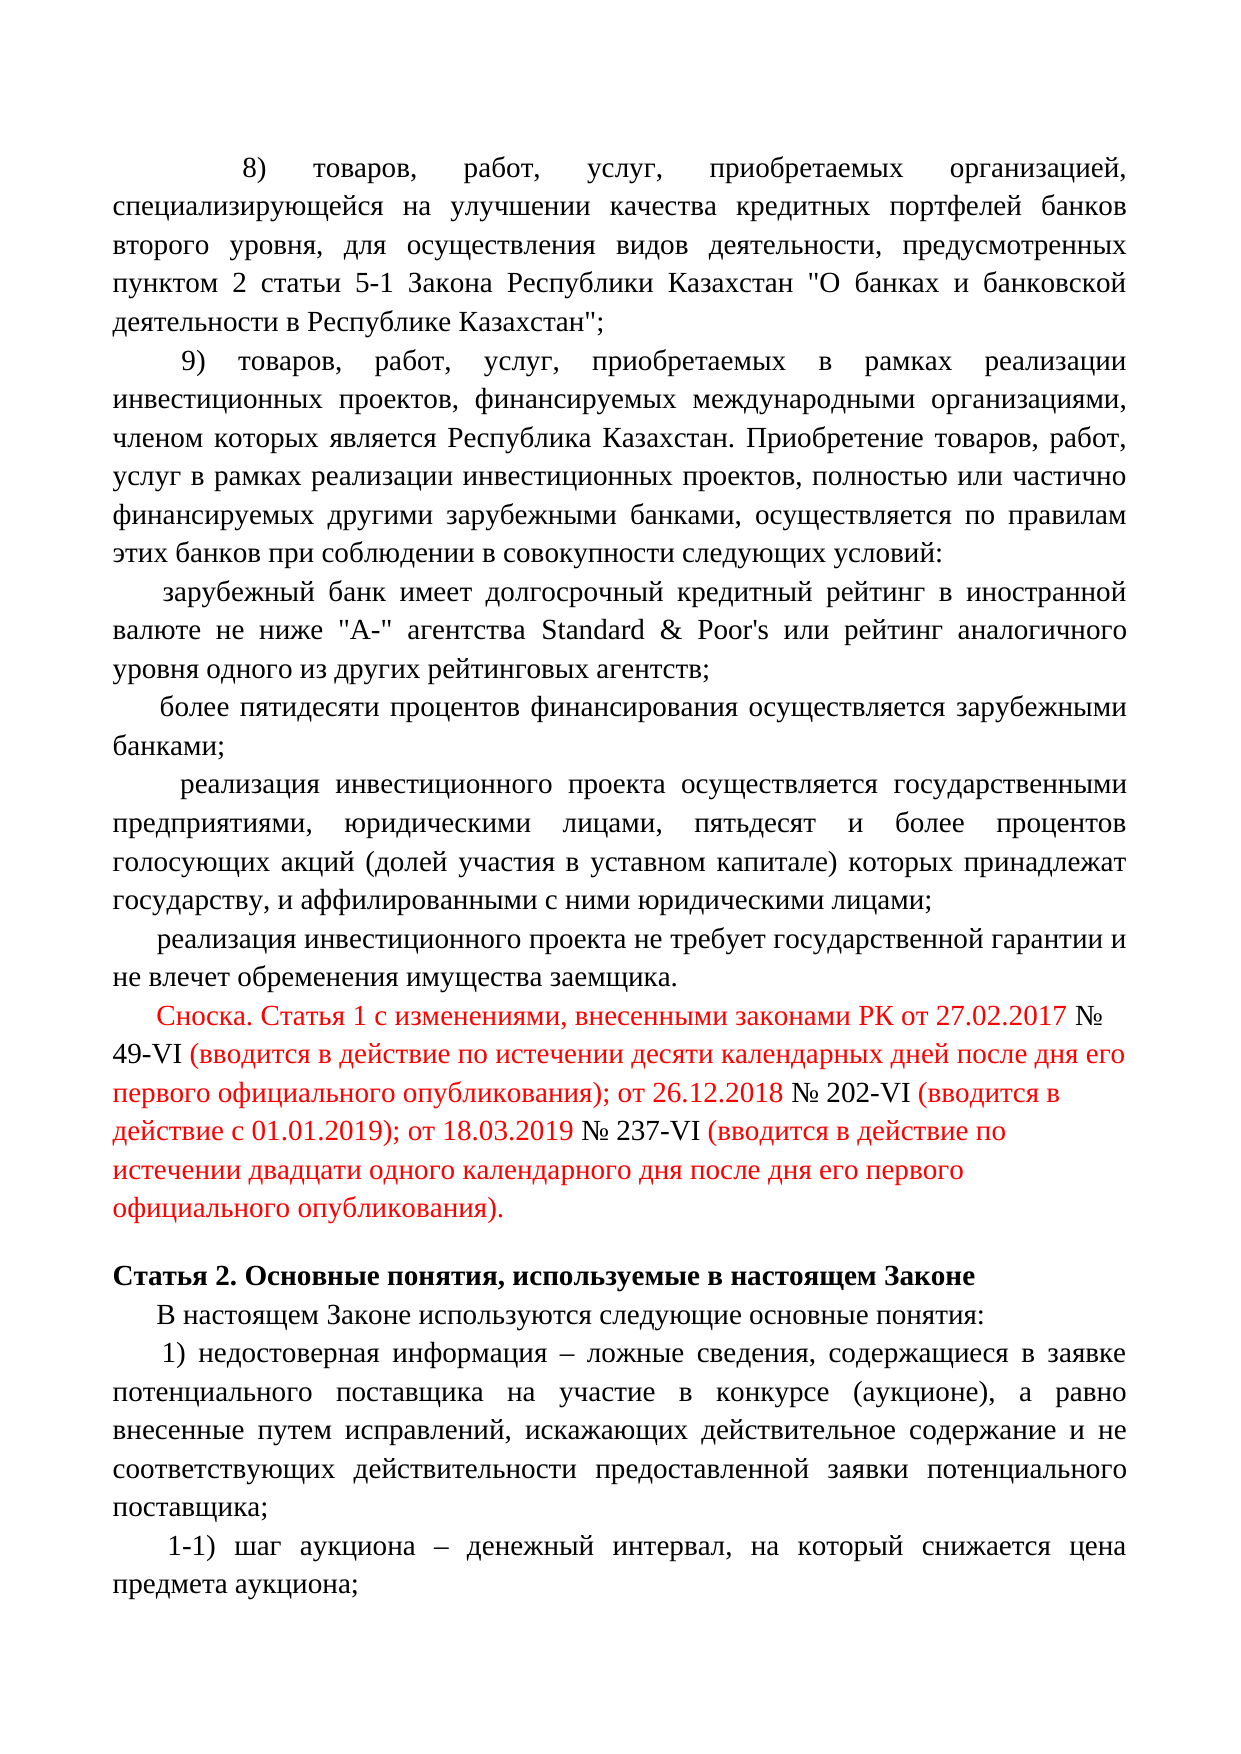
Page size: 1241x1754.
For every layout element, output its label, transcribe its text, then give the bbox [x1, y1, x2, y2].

text реализация инвестиционного проекта не требует государственной гарантии и не влечет обременения имущества заемщика. [112, 921, 1128, 993]
text Сноска. Статья 1 с изменениями, внесенными законами РК от 27.02.2017 № 49-VI (вводится в действие по истечении десяти календарных дней после дня его первого официального опубликования); от 26.12.2018 № 202-VI (вводится в действие с 01.01.2019); от 18.03.2019 № 237-VI (вводится в действие по истечении двадцати одного календарного дня после дня его первого официального опубликования). [112, 998, 1128, 1254]
text Статья 2. Основные понятия, используемые в настоящем Законе [112, 1258, 1128, 1292]
text В настоящем Законе используются следующие основные понятия: [112, 1297, 1128, 1330]
text зарубежный банк имеет долгосрочный кредитный рейтинг в иностранной валюте не ниже "А-" агентства Standard & Poor's или рейтинг аналогичного уровня одного из других рейтинговых агентств; [112, 574, 1128, 684]
text более пятидесяти процентов финансирования осуществляется зарубежными банками; [112, 689, 1128, 762]
text 9) товаров, работ, услуг, приобретаемых в рамках реализации инвестиционных проектов, финансируемых международными организациями, членом которых является Республика Казахстан. Приобретение товаров, работ, услуг в рамках реализации инвестиционных проектов, полностью или частично финансируемых другими зарубежными банками, осуществляется по правилам этих банков при соблюдении в совокупности следующих условий: [112, 343, 1128, 569]
text 1) недостоверная информация – ложные сведения, содержащиеся в заявке потенциального поставщика на участие в конкурсе (аукционе), а равно внесенные путем исправлений, искажающих действительное содержание и не соответствующих действительности предоставленной заявки потенциального поставщика; [112, 1335, 1128, 1523]
text реализация инвестиционного проекта осуществляется государственными предприятиями, юридическими лицами, пятьдесят и более процентов голосующих акций (долей участия в уставном капитале) которых принадлежат государству, и аффилированными с ними юридическими лицами; [112, 767, 1128, 916]
text 8) товаров, работ, услуг, приобретаемых организацией, специализирующейся на улучшении качества кредитных портфелей банков второго уровня, для осуществления видов деятельности, предусмотренных пунктом 2 статьи 5-1 Закона Республики Казахстан "О банках и банковской деятельности в Республике Казахстан"; [112, 150, 1128, 338]
text 1-1) шаг аукциона – денежный интервал, на который снижается цена предмета аукциона; [112, 1528, 1128, 1600]
